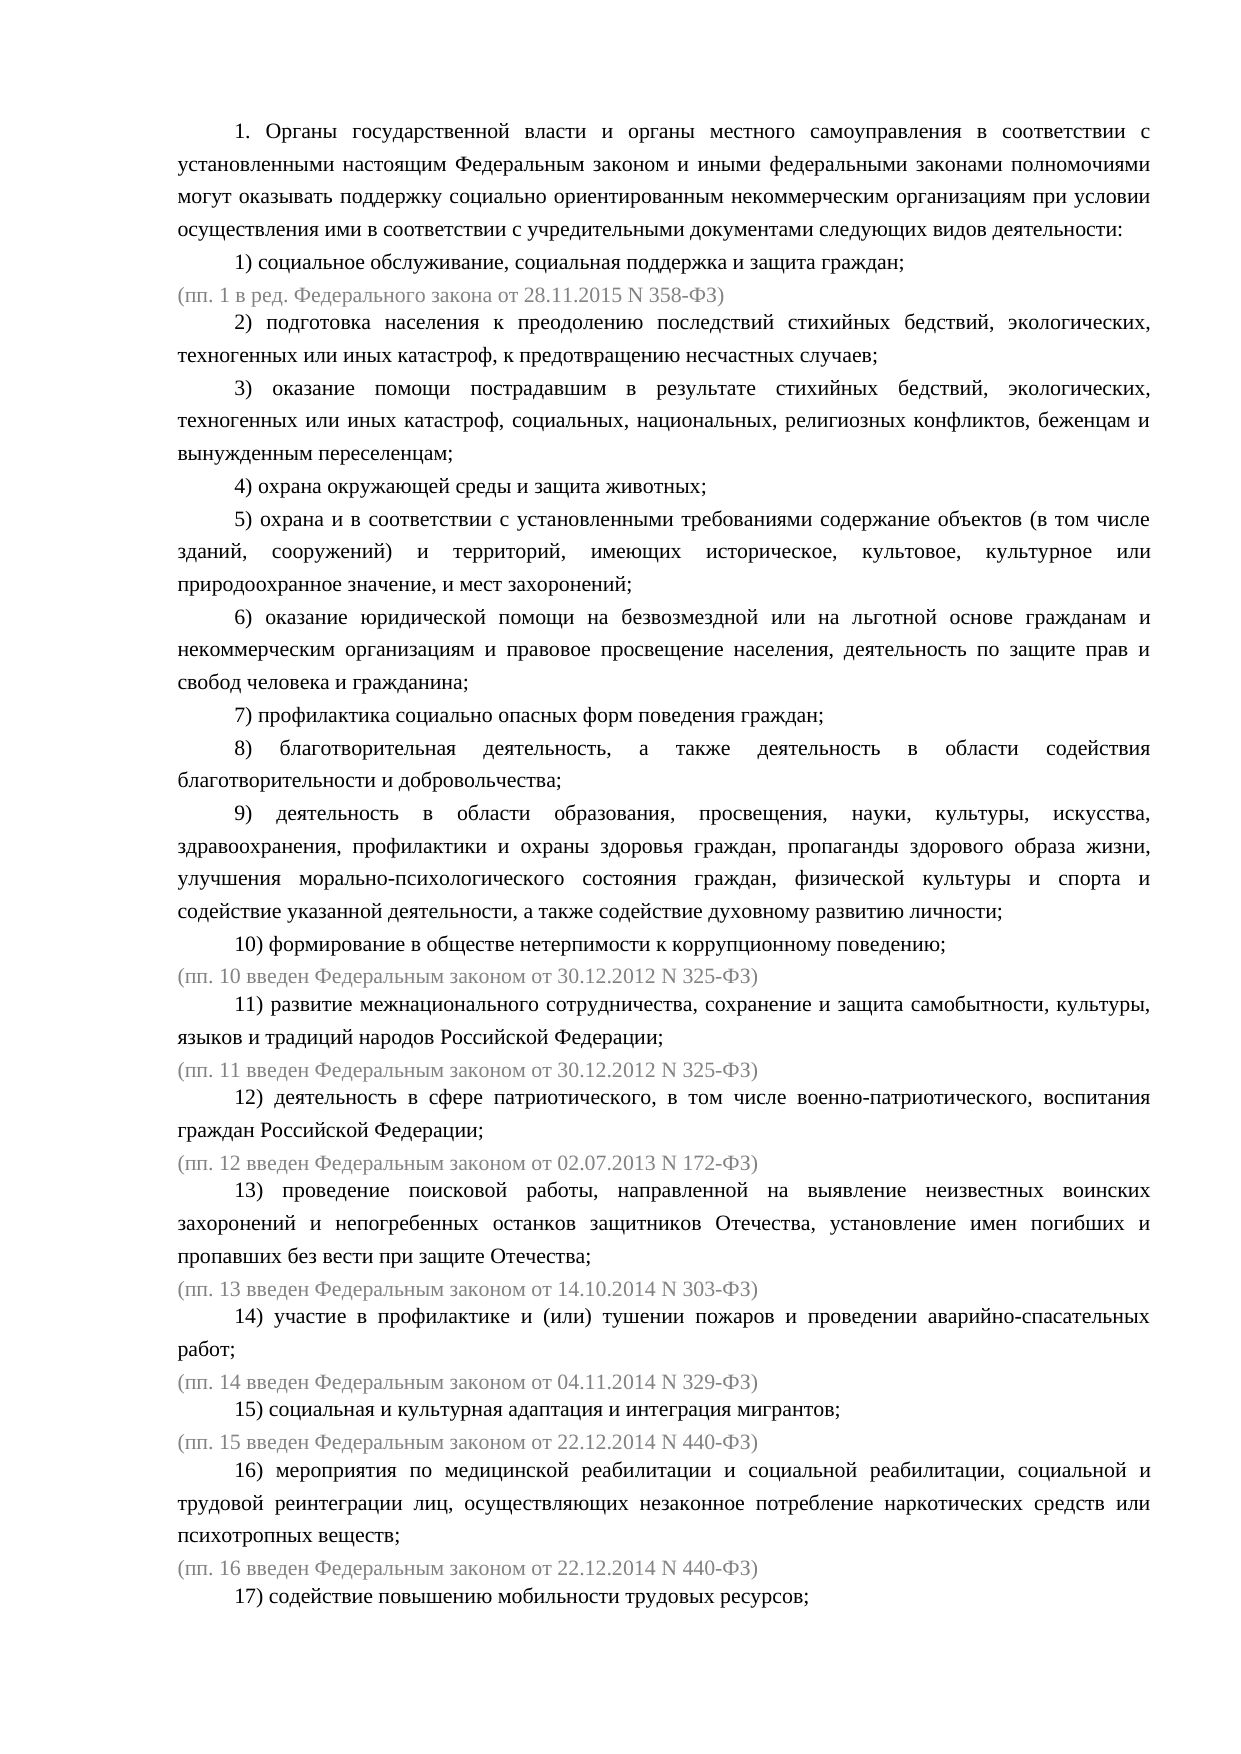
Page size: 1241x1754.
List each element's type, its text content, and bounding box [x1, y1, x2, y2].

text (пп. 11 введен Федеральным законом от 30.12.2012 N 325-ФЗ) [177, 1057, 1152, 1082]
text 16) мероприятия по медицинской реабилитации и социальной реабилитации, социальной и трудовой реинтеграции лиц, осуществляющих незаконное потребление наркотических средств или психотропных веществ; [177, 1457, 1152, 1547]
text 7) профилактика социально опасных форм поведения граждан; [177, 702, 1152, 727]
text 15) социальная и культурная адаптация и интеграция мигрантов; [177, 1396, 1152, 1422]
text 4) охрана окружающей среды и защита животных; [177, 473, 1152, 498]
text (пп. 1 в ред. Федерального закона от 28.11.2015 N 358-ФЗ) [177, 282, 1152, 307]
text (пп. 10 введен Федеральным законом от 30.12.2012 N 325-ФЗ) [177, 963, 1152, 989]
text 12) деятельность в сфере патриотического, в том числе военно-патриотического, воспитания граждан Российской Федерации; [177, 1084, 1152, 1142]
text 6) оказание юридической помощи на безвозмездной или на льготной основе гражданам и некоммерческим организациям и правовое просвещение населения, деятельность по защите прав и свобод человека и гражданина; [177, 604, 1152, 694]
text (пп. 12 введен Федеральным законом от 02.07.2013 N 172-ФЗ) [177, 1150, 1152, 1175]
text 9) деятельность в области образования, просвещения, науки, культуры, искусства, здравоохранения, профилактики и охраны здоровья граждан, пропаганды здорового образа жизни, улучшения морально-психологического состояния граждан, физической культуры и спорта и содействие указанной деятельности, а также содействие духовному развитию личности; [177, 800, 1152, 923]
text (пп. 13 введен Федеральным законом от 14.10.2014 N 303-ФЗ) [177, 1276, 1152, 1301]
text 10) формирование в обществе нетерпимости к коррупционному поведению; [177, 931, 1152, 956]
text (пп. 16 введен Федеральным законом от 22.12.2014 N 440-ФЗ) [177, 1555, 1152, 1580]
text 5) охрана и в соответствии с установленными требованиями содержание объектов (в том числе зданий, сооружений) и территорий, имеющих историческое, культовое, культурное или природоохранное значение, и мест захоронений; [177, 506, 1152, 596]
text 1) социальное обслуживание, социальная поддержка и защита граждан; [177, 249, 1152, 274]
text 13) проведение поисковой работы, направленной на выявление неизвестных воинских захоронений и непогребенных останков защитников Отечества, установление имен погибших и пропавших без вести при защите Отечества; [177, 1177, 1152, 1268]
text (пп. 15 введен Федеральным законом от 22.12.2014 N 440-ФЗ) [177, 1429, 1152, 1454]
text 17) содействие повышению мобильности трудовых ресурсов; [177, 1583, 1152, 1608]
text 1. Органы государственной власти и органы местного самоуправления в соответствии с установленными настоящим Федеральным законом и иными федеральными законами полномочиями могут оказывать поддержку социально ориентированным некоммерческим организациям при условии осуществления ими в соответствии с учредительными документами следующих видов деятельности: [177, 118, 1152, 241]
text 2) подготовка населения к преодолению последствий стихийных бедствий, экологических, техногенных или иных катастроф, к предотвращению несчастных случаев; [177, 309, 1152, 367]
text 3) оказание помощи пострадавшим в результате стихийных бедствий, экологических, техногенных или иных катастроф, социальных, национальных, религиозных конфликтов, беженцам и вынужденным переселенцам; [177, 375, 1152, 465]
text (пп. 14 введен Федеральным законом от 04.11.2014 N 329-ФЗ) [177, 1369, 1152, 1394]
text 14) участие в профилактике и (или) тушении пожаров и проведении аварийно-спасательных работ; [177, 1303, 1152, 1361]
text 11) развитие межнационального сотрудничества, сохранение и защита самобытности, культуры, языков и традиций народов Российской Федерации; [177, 991, 1152, 1049]
text 8) благотворительная деятельность, а также деятельность в области содействия благотворительности и добровольчества; [177, 734, 1152, 792]
